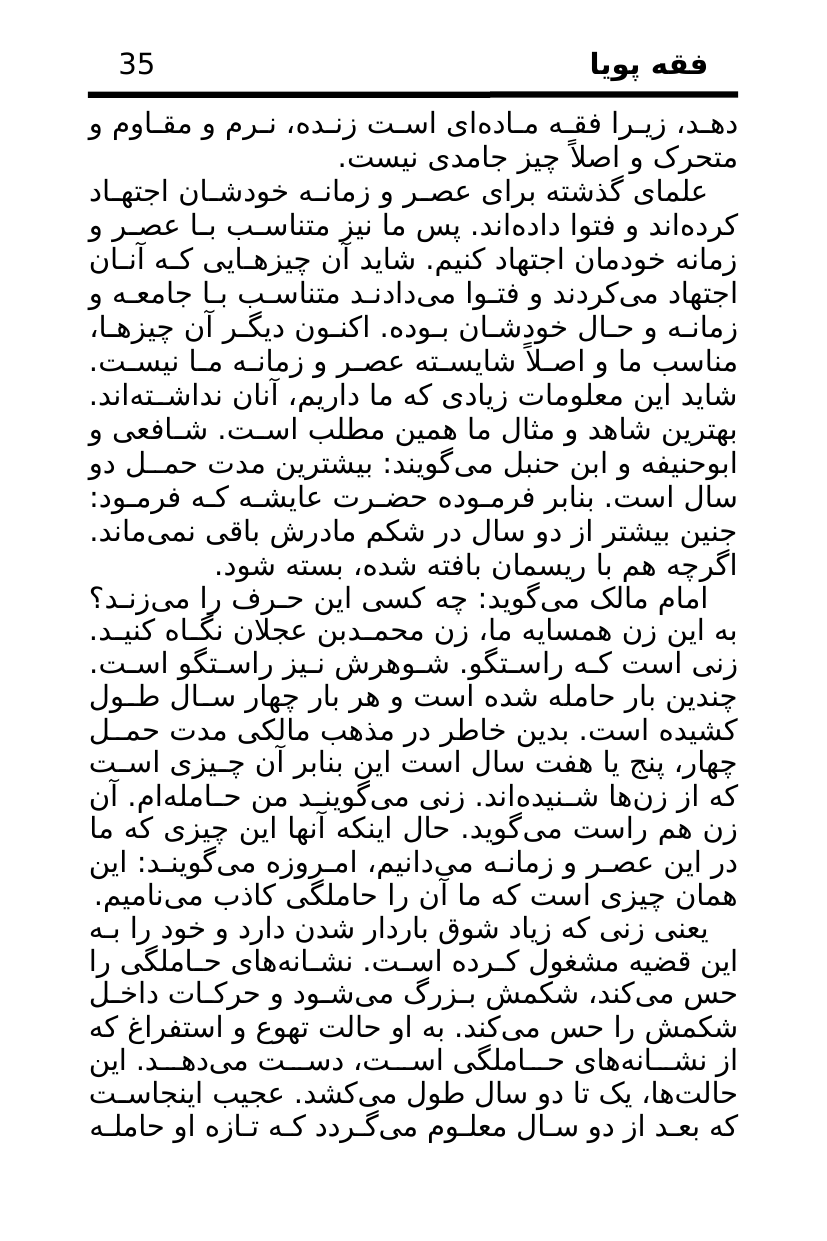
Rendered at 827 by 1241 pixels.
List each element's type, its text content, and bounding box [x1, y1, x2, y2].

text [89, 912, 738, 1143]
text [89, 106, 738, 174]
text امام مالک می‌گوید: چه کسی این حرف را می‌زند؟ به این زن همسایه ما، زن محمدبن عجلان نگاه کنید. زنی است که راستگو. شوهرش نیز راستگو است. چندین بار حامله شده است و هر بار چهار سال طول کشیده است. بدین خاطر در مذهب مالکی مدت حمل چهار، پنج یا هفت سال است این بنابر آن چیزی است که از زن‌ها شنیده‌اند. زنی می‌گویند من حامله‌ام. آن زن هم راست می‌گوید. حال اینکه آنها این چیزی که ما در این عصر و زمانه می‌دانیم، امروزه می‌گویند‌: این همان چیزی است که ما آن را حاملگی کاذب می‌نامیم. [89, 582, 738, 912]
text علمای گذشته برای عصر و زمانه خودشان اجتهاد کرده‌اند و فتوا داده‌اند. پس ما نیز متناسب با عصر و زمانه خودمان اجتهاد کنیم. شاید آن چیزهایی که آنان اجتهاد می‌کردند و فتوا می‌دادند متناسب با جامعه و زمانه و حال خودشان بوده. اکنون دیگر آن چیزها، مناسب ما و اصلاً شایسته عصر و زمانه ما نیست. شاید این معلومات زیادی که ما داریم، آنان نداشته‌اند. بهترین شاهد و مثال ما همین مطلب است. شافعی و ابوحنیفه و ابن حنبل می‌گویند: بیشترین مدت حمل دو سال است. بنابر فرموده حضرت عایشه که فرمود: جنین بیشتر از دو سال در شکم مادرش باقی نمی‌ماند. اگرچه هم با ریسمان بافته شده، بسته شود. [89, 174, 738, 582]
